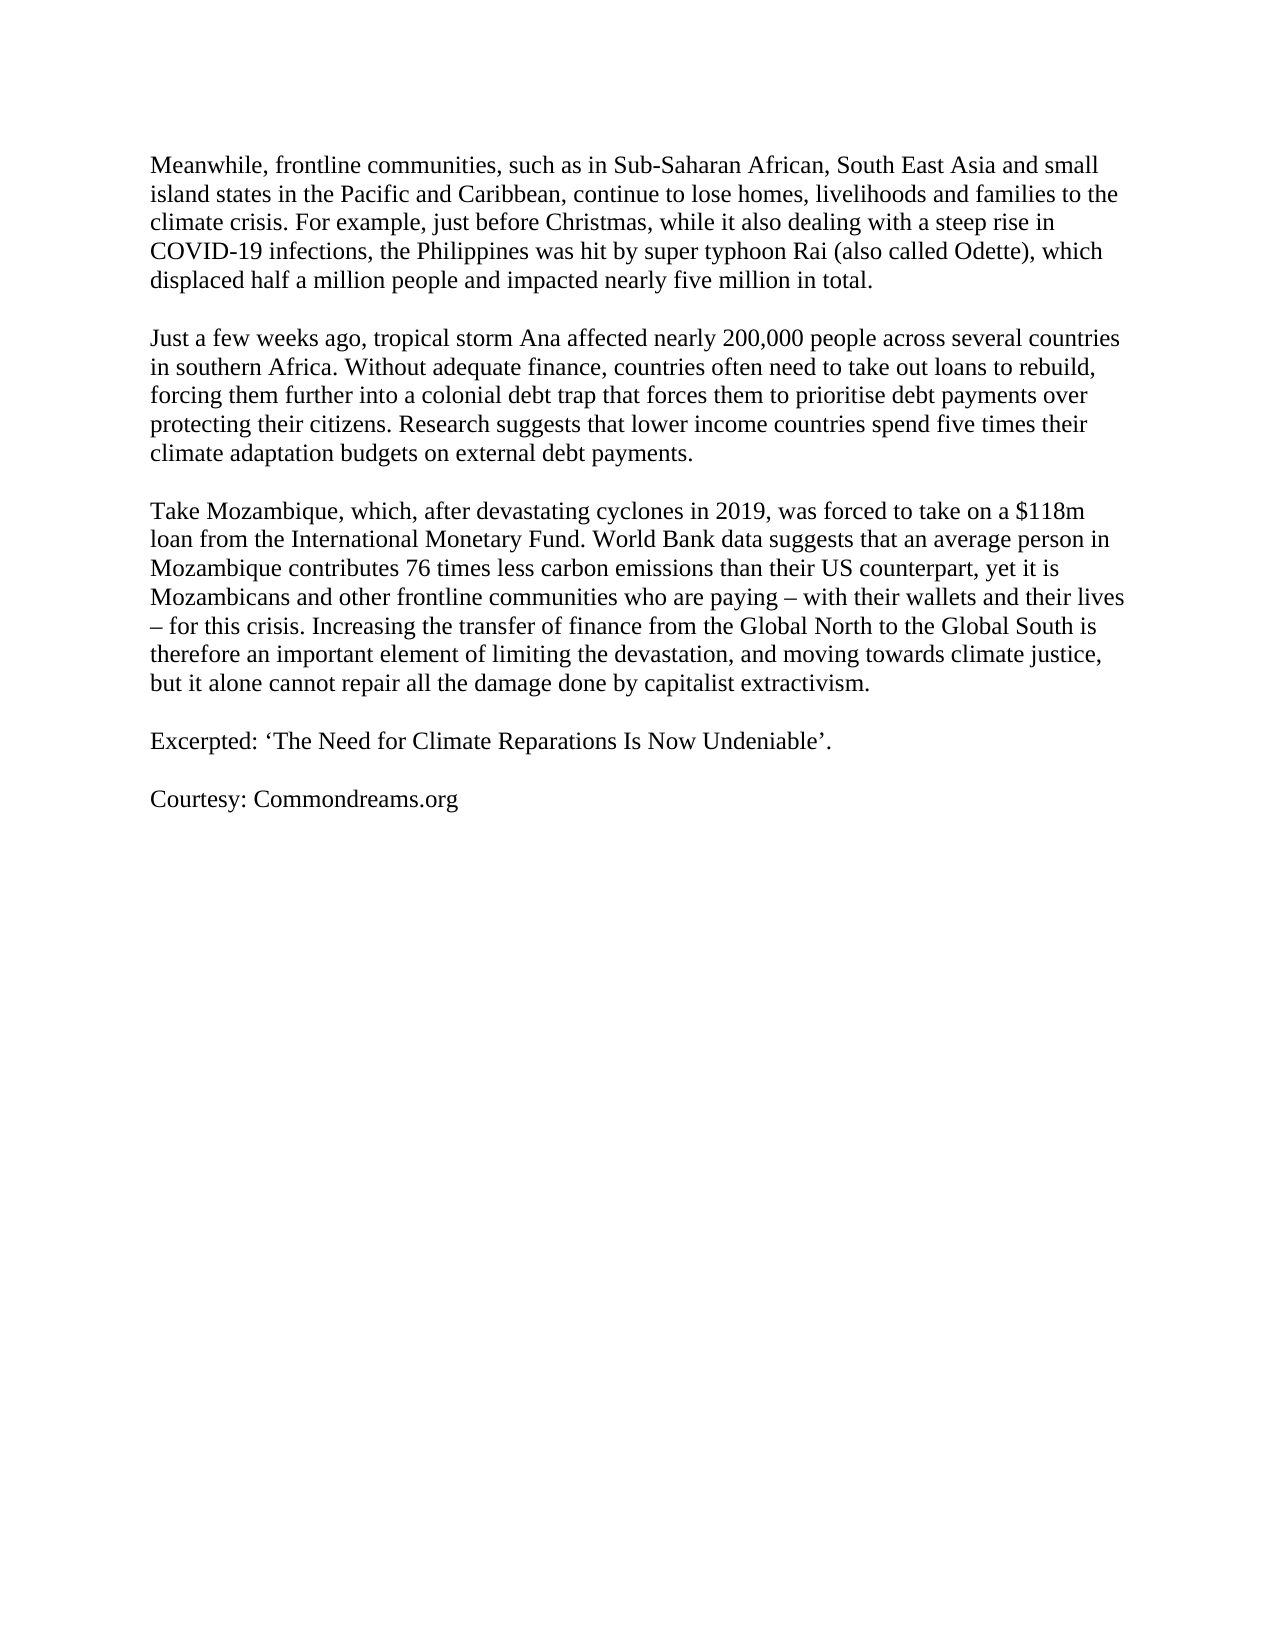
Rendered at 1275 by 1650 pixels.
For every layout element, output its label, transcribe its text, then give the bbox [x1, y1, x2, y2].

text Meanwhile, frontline communities, such as in Sub-Saharan African, South East Asia and small island states in the Pacific and Caribbean, continue to lose homes, livelihoods and families to the climate crisis. For example, just before Christmas, while it also dealing with a steep rise in COVID-19 infections, the Philippines was hit by super typhoon Rai (also called Odette), which displaced half a million people and impacted nearly five million in total. [150, 150, 1125, 294]
text Excerpted: ‘The Need for Climate Reparations Is Now Undeniable’. [150, 726, 1125, 755]
text Courtesy: Commondreams.org [150, 784, 1125, 813]
text Take Mozambique, which, after devastating cyclones in 2019, was forced to take on a $118m loan from the International Monetary Fund. World Bank data suggests that an average person in Mozambique contributes 76 times less carbon emissions than their US counterpart, yet it is Mozambicans and other frontline communities who are paying – with their wallets and their lives – for this crisis. Increasing the transfer of finance from the Global North to the Global South is therefore an important element of limiting the devastation, and moving towards climate justice, but it alone cannot repair all the damage done by capitalist extractivism. [150, 496, 1125, 697]
text Just a few weeks ago, tropical storm Ana affected nearly 200,000 people across several countries in southern Africa. Without adequate finance, countries often need to take out loans to rebuild, forcing them further into a colonial debt trap that forces them to prioritise debt payments over protecting their citizens. Research suggests that lower income countries spend five times their climate adaptation budgets on external debt payments. [150, 323, 1125, 467]
